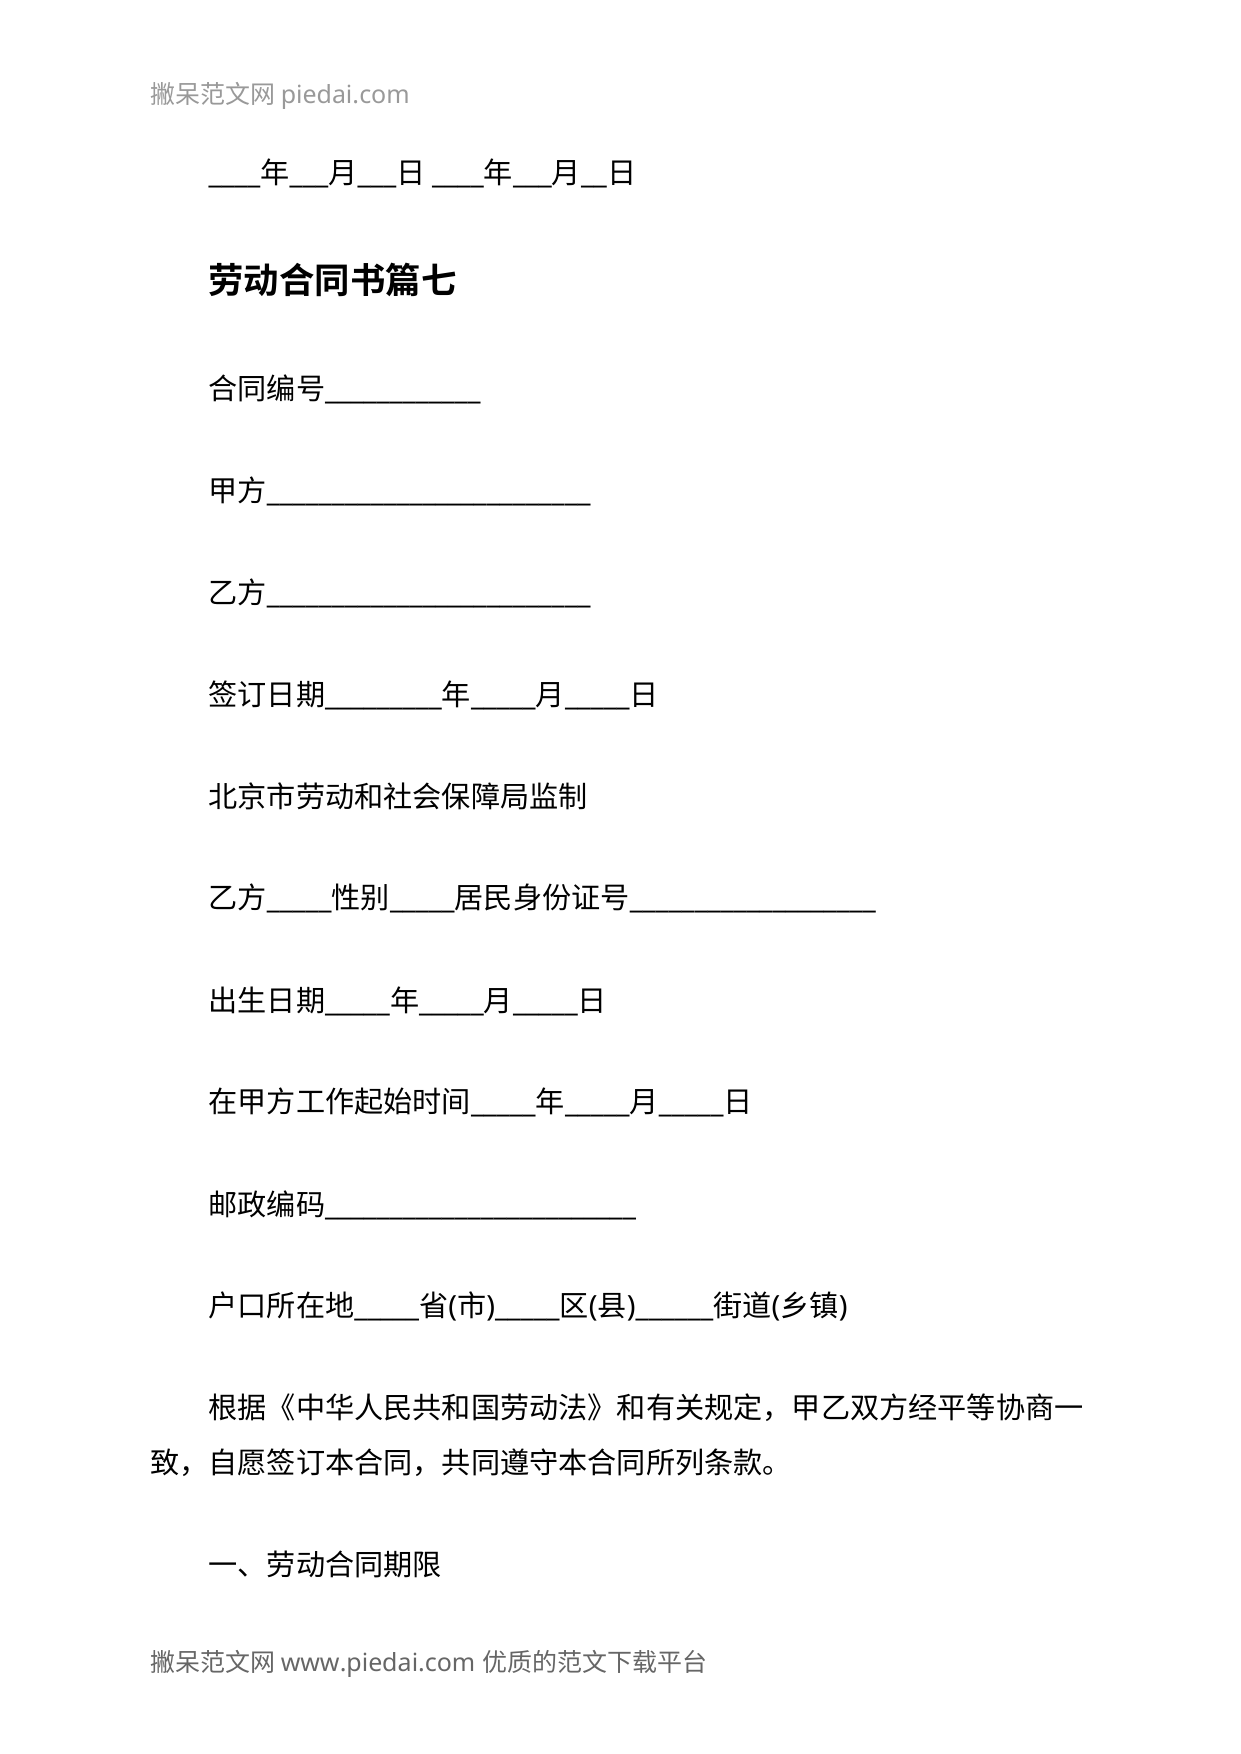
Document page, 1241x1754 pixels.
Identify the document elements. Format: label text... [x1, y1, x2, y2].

text 甲方_________________________ [150, 467, 1090, 510]
text 在甲方工作起始时间_____年_____月_____日 [150, 1079, 1090, 1121]
text 劳动合同书篇七 [150, 252, 1090, 303]
text 根据《中华人民共和国劳动法》和有关规定，甲乙双方经平等协商一致，自愿签订本合同，共同遵守本合同所列条款。 [150, 1385, 1090, 1482]
text 合同编号____________ [150, 365, 1090, 408]
text 签订日期_________年_____月_____日 [150, 671, 1090, 714]
text 乙方_____性别_____居民身份证号___________________ [150, 875, 1090, 917]
text 邮政编码________________________ [150, 1181, 1090, 1223]
text ____年___月___日 ____年___月__日 [150, 150, 1090, 192]
text 一、劳动合同期限 [150, 1542, 1090, 1584]
text 户口所在地_____省(市)_____区(县)______街道(乡镇) [150, 1283, 1090, 1325]
text 北京市劳动和社会保障局监制 [150, 773, 1090, 816]
text 出生日期_____年_____月_____日 [150, 977, 1090, 1019]
text 乙方_________________________ [150, 569, 1090, 612]
